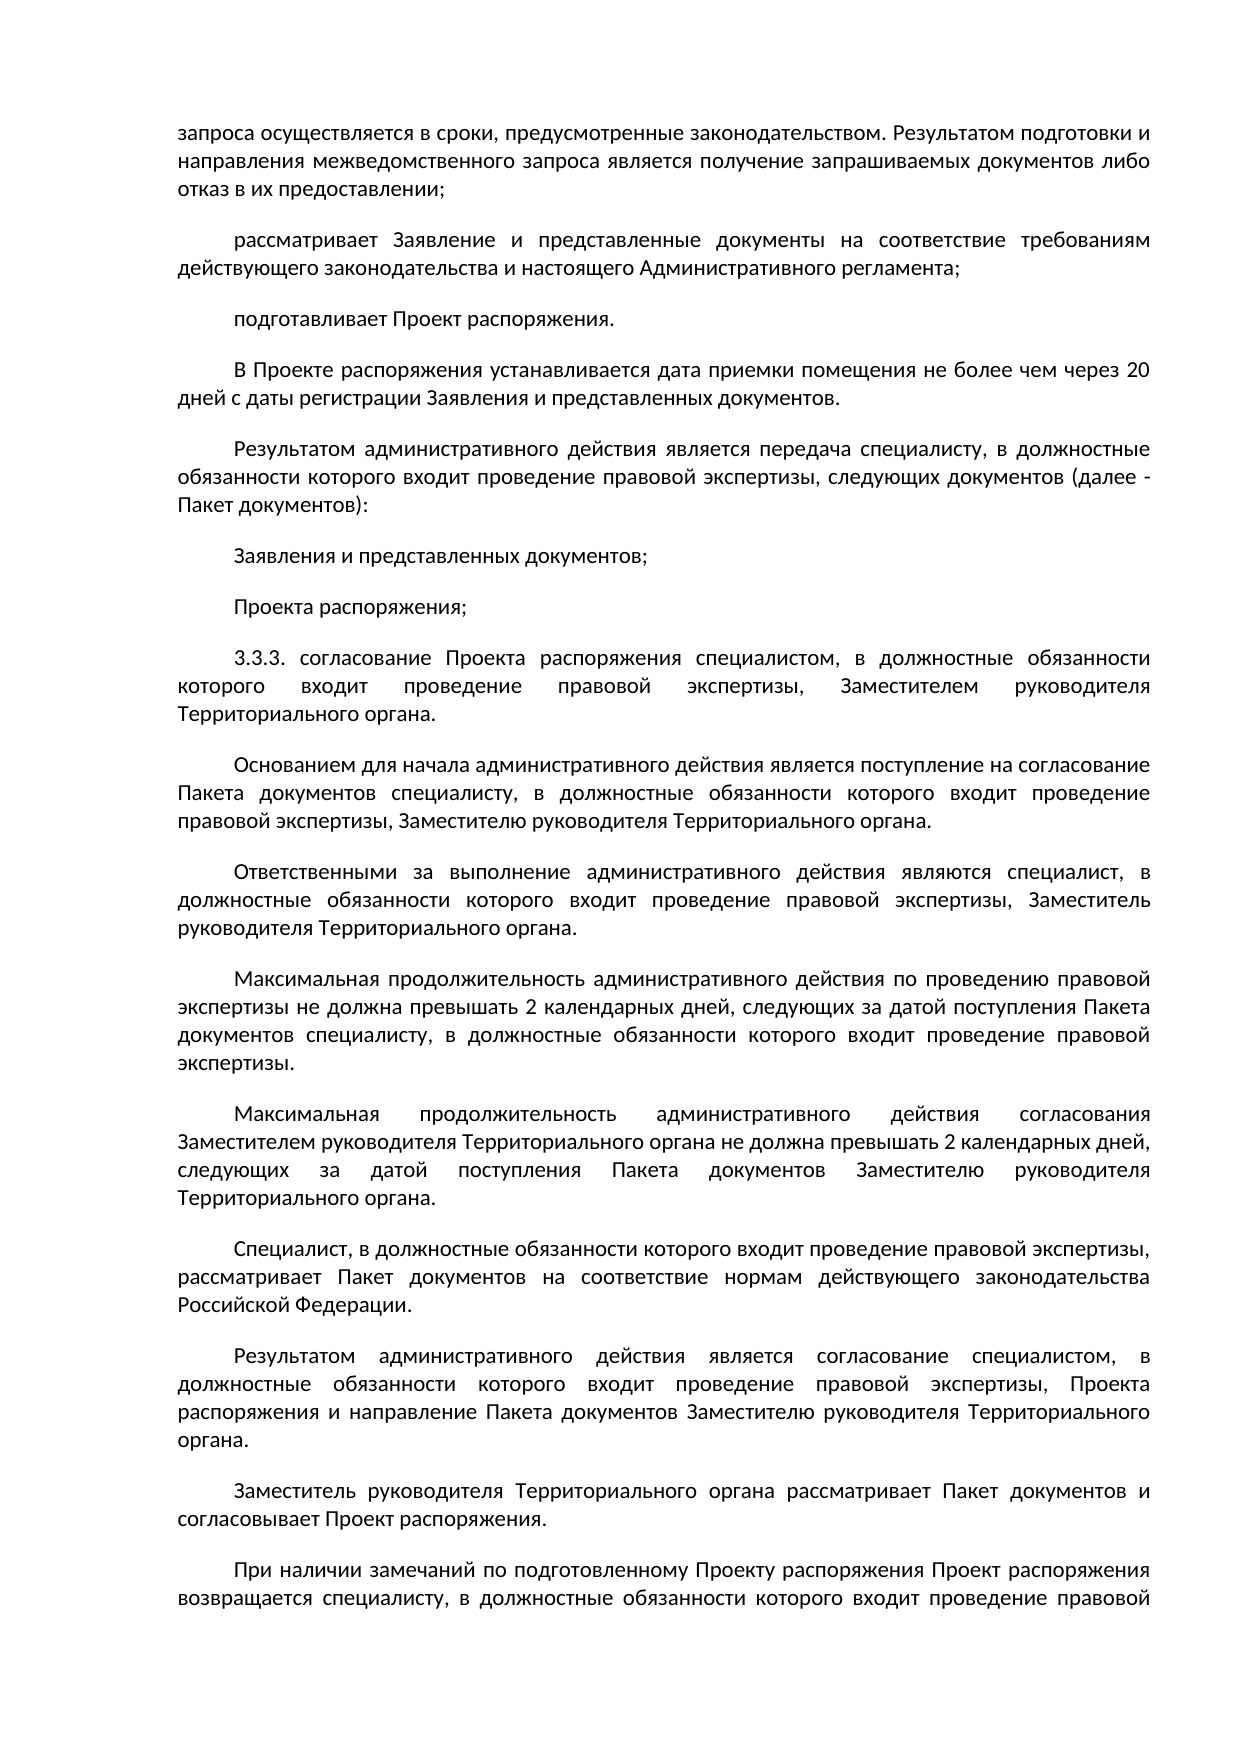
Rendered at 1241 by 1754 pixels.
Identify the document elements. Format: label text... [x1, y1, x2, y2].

text Максимальная продолжительность административного действия согласования Заместителем руководителя Территориального органа не должна превышать 2 календарных дней, следующих за датой поступления Пакета документов Заместителю руководителя Территориального органа. [177, 1099, 1152, 1211]
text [177, 118, 1152, 202]
text Результатом административного действия является согласование специалистом, в должностные обязанности которого входит проведение правовой экспертизы, Проекта распоряжения и направление Пакета документов Заместителю руководителя Территориального органа. [177, 1341, 1152, 1453]
text Заявления и представленных документов; [177, 541, 1152, 569]
text 3.3.3. согласование Проекта распоряжения специалистом, в должностные обязанности которого входит проведение правовой экспертизы, Заместителем руководителя Территориального органа. [177, 643, 1152, 727]
text Ответственными за выполнение административного действия являются специалист, в должностные обязанности которого входит проведение правовой экспертизы, Заместитель руководителя Территориального органа. [177, 857, 1152, 941]
text Проекта распоряжения; [177, 592, 1152, 620]
text подготавливает Проект распоряжения. [177, 304, 1152, 332]
text Основанием для начала административного действия является поступление на согласование Пакета документов специалисту, в должностные обязанности которого входит проведение правовой экспертизы, Заместителю руководителя Территориального органа. [177, 750, 1152, 834]
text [177, 1555, 1152, 1611]
text Заместитель руководителя Территориального органа рассматривает Пакет документов и согласовывает Проект распоряжения. [177, 1476, 1152, 1532]
text Результатом административного действия является передача специалисту, в должностные обязанности которого входит проведение правовой экспертизы, следующих документов (далее - Пакет документов): [177, 434, 1152, 518]
text В Проекте распоряжения устанавливается дата приемки помещения не более чем через 20 дней с даты регистрации Заявления и представленных документов. [177, 355, 1152, 411]
text Максимальная продолжительность административного действия по проведению правовой экспертизы не должна превышать 2 календарных дней, следующих за датой поступления Пакета документов специалисту, в должностные обязанности которого входит проведение правовой экспертизы. [177, 964, 1152, 1076]
text Специалист, в должностные обязанности которого входит проведение правовой экспертизы, рассматривает Пакет документов на соответствие нормам действующего законодательства Российской Федерации. [177, 1234, 1152, 1318]
text рассматривает Заявление и представленные документы на соответствие требованиям действующего законодательства и настоящего Административного регламента; [177, 225, 1152, 281]
